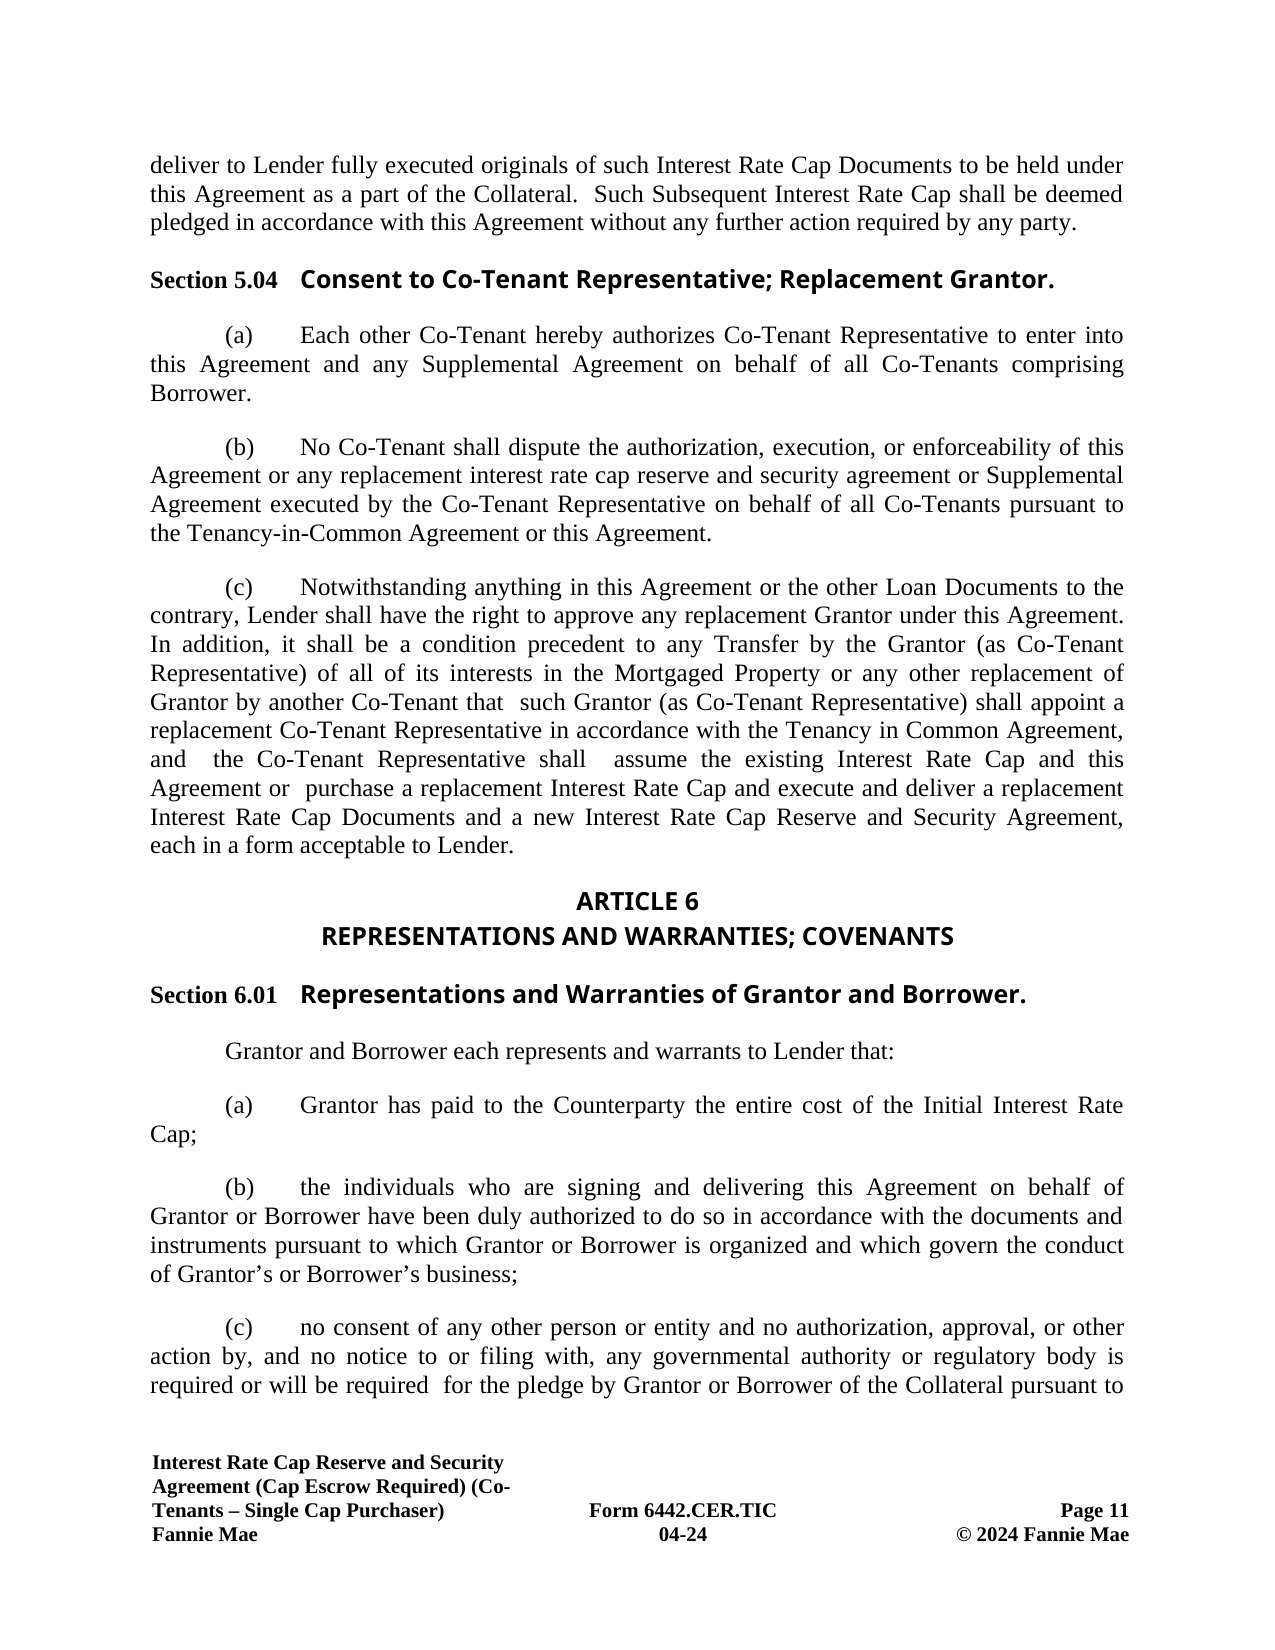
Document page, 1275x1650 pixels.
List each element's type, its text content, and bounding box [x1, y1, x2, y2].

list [150, 1312, 1125, 1399]
subtitle REPRESENTATIONS AND WARRANTIES; covenants [150, 884, 1125, 952]
list No Co-Tenant shall dispute the authorization, execution, or enforceability of this Agreement or any replacement interest rate cap reserve and security agreement or Supplemental Agreement executed by the Co-Tenant Representative on behalf of all Co-Tenants pursuant to the Tenancy-in-Common Agreement or this Agreement. [150, 432, 1125, 547]
list Grantor has paid to the Counterparty the entire cost of the Initial Interest Rate Cap; [150, 1090, 1125, 1147]
text Grantor and Borrower each represents and warrants to Lender that: [150, 1036, 1125, 1065]
subtitle Consent to Co-Tenant Representative; Replacement Grantor. [150, 261, 1125, 295]
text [150, 150, 1125, 236]
list Each other Co-Tenant hereby authorizes Co-Tenant Representative to enter into this Agreement and any Supplemental Agreement on behalf of all Co-Tenants comprising Borrower. [150, 320, 1125, 407]
list the individuals who are signing and delivering this Agreement on behalf of Grantor or Borrower have been duly authorized to do so in accordance with the documents and instruments pursuant to which Grantor or Borrower is organized and which govern the conduct of Grantor’s or Borrower’s business; [150, 1172, 1125, 1287]
list Notwithstanding anything in this Agreement or the other Loan Documents to the contrary, Lender shall have the right to approve any replacement Grantor under this Agreement. In addition, it shall be a condition precedent to any Transfer by the Grantor (as Co-Tenant Representative) of all of its interests in the Mortgaged Property or any other replacement of Grantor by another Co-Tenant that such Grantor (as Co-Tenant Representative) shall appoint a replacement Co-Tenant Representative in accordance with the Tenancy in Common Agreement, and the Co-Tenant Representative shall assume the existing Interest Rate Cap and this Agreement or purchase a replacement Interest Rate Cap and execute and deliver a replacement Interest Rate Cap Documents and a new Interest Rate Cap Reserve and Security Agreement, each in a form acceptable to Lender. [150, 572, 1125, 859]
subtitle Representations and Warranties of Grantor and Borrower. [150, 977, 1125, 1011]
